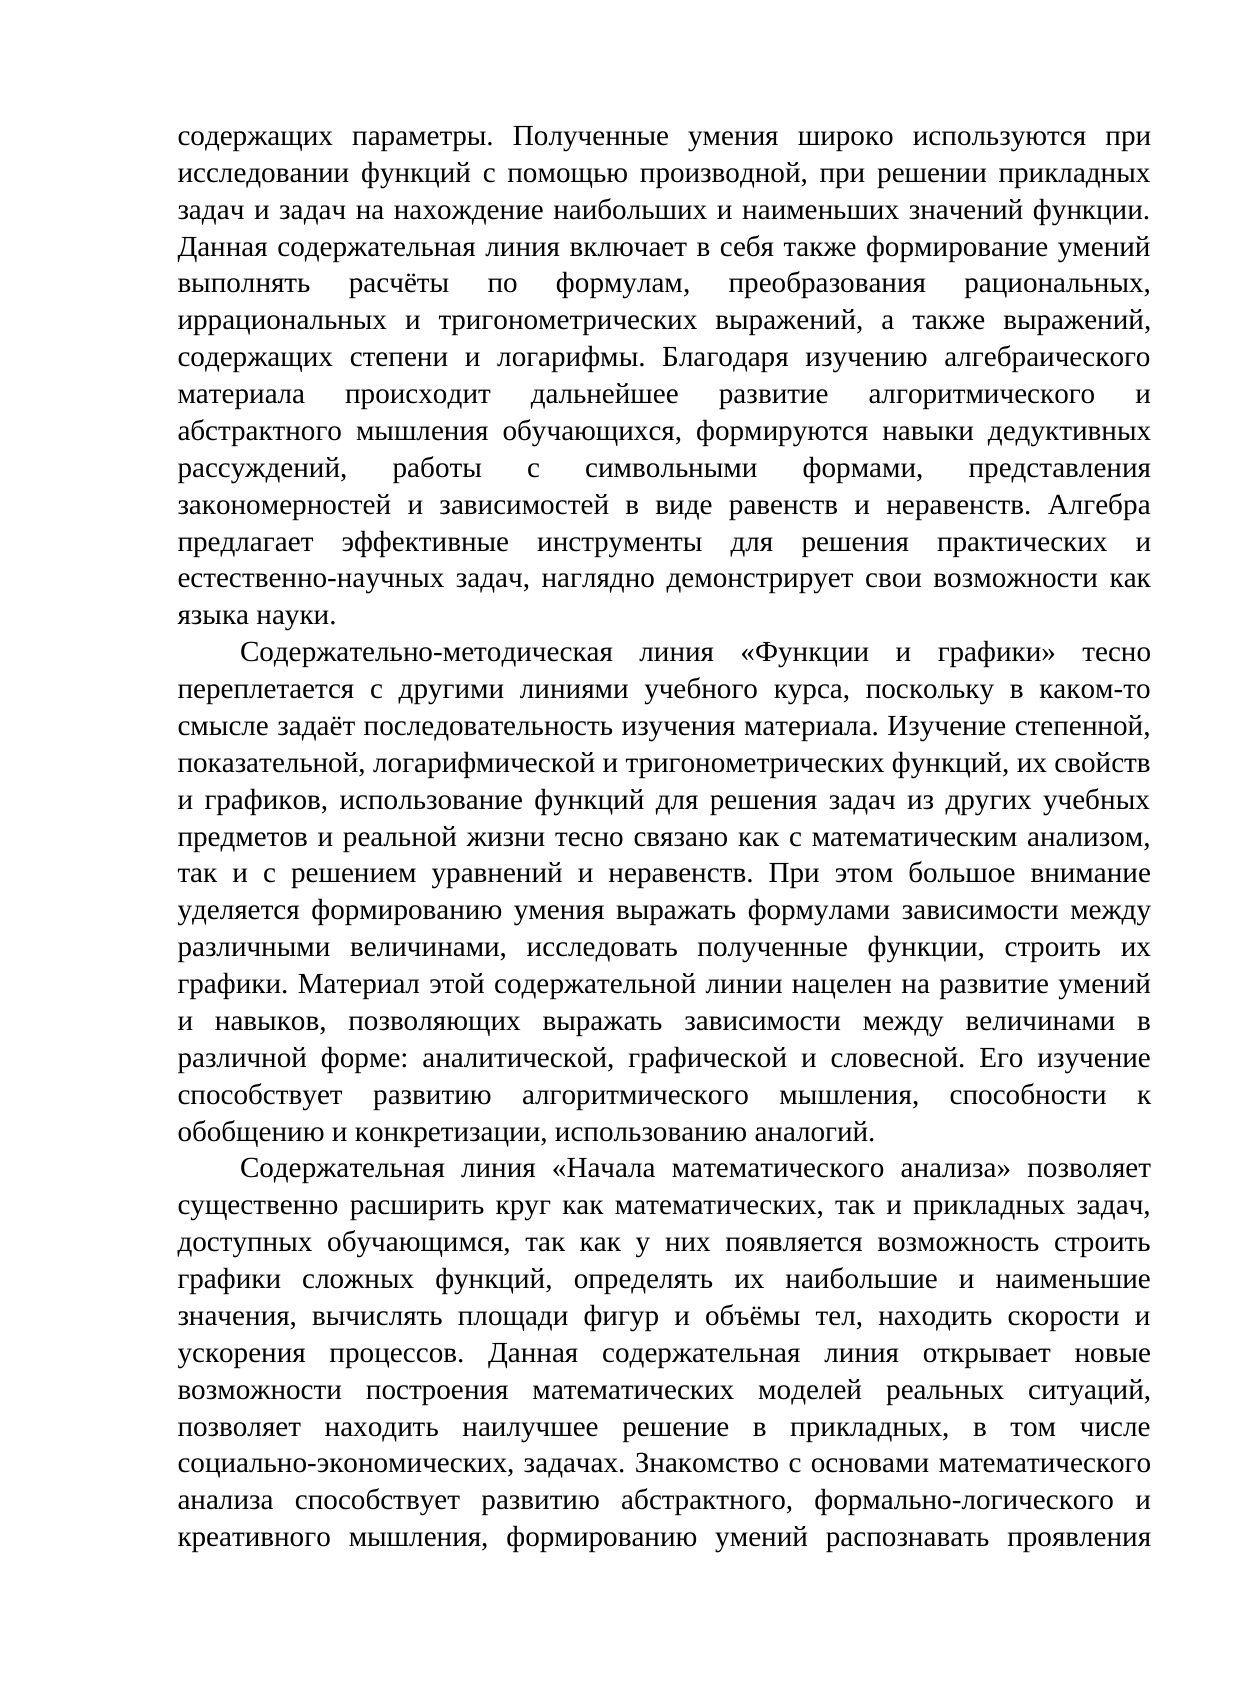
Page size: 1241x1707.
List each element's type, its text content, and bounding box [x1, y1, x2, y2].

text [177, 118, 1152, 631]
text Содержательно-методическая линия «Функции и графики» тесно переплетается с другими линиями учебного курса, поскольку в каком-то смысле задаёт последовательность изучения материала. Изучение степенной, показательной, логарифмической и тригонометрических функций, их свойств и графиков, использование функций для решения задач из других учебных предметов и реальной жизни тесно связано как с математическим анализом, так и с решением уравнений и неравенств. При этом большое внимание уделяется формированию умения выражать формулами зависимости между различными величинами, исследовать полученные функции, строить их графики. Материал этой содержательной линии нацелен на развитие умений и навыков, позволяющих выражать зависимости между величинами в различной форме: аналитической, графической и словесной. Его изучение способствует развитию алгоритмического мышления, способности к обобщению и конкретизации, использованию аналогий. [177, 634, 1152, 1147]
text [177, 1151, 1152, 1553]
